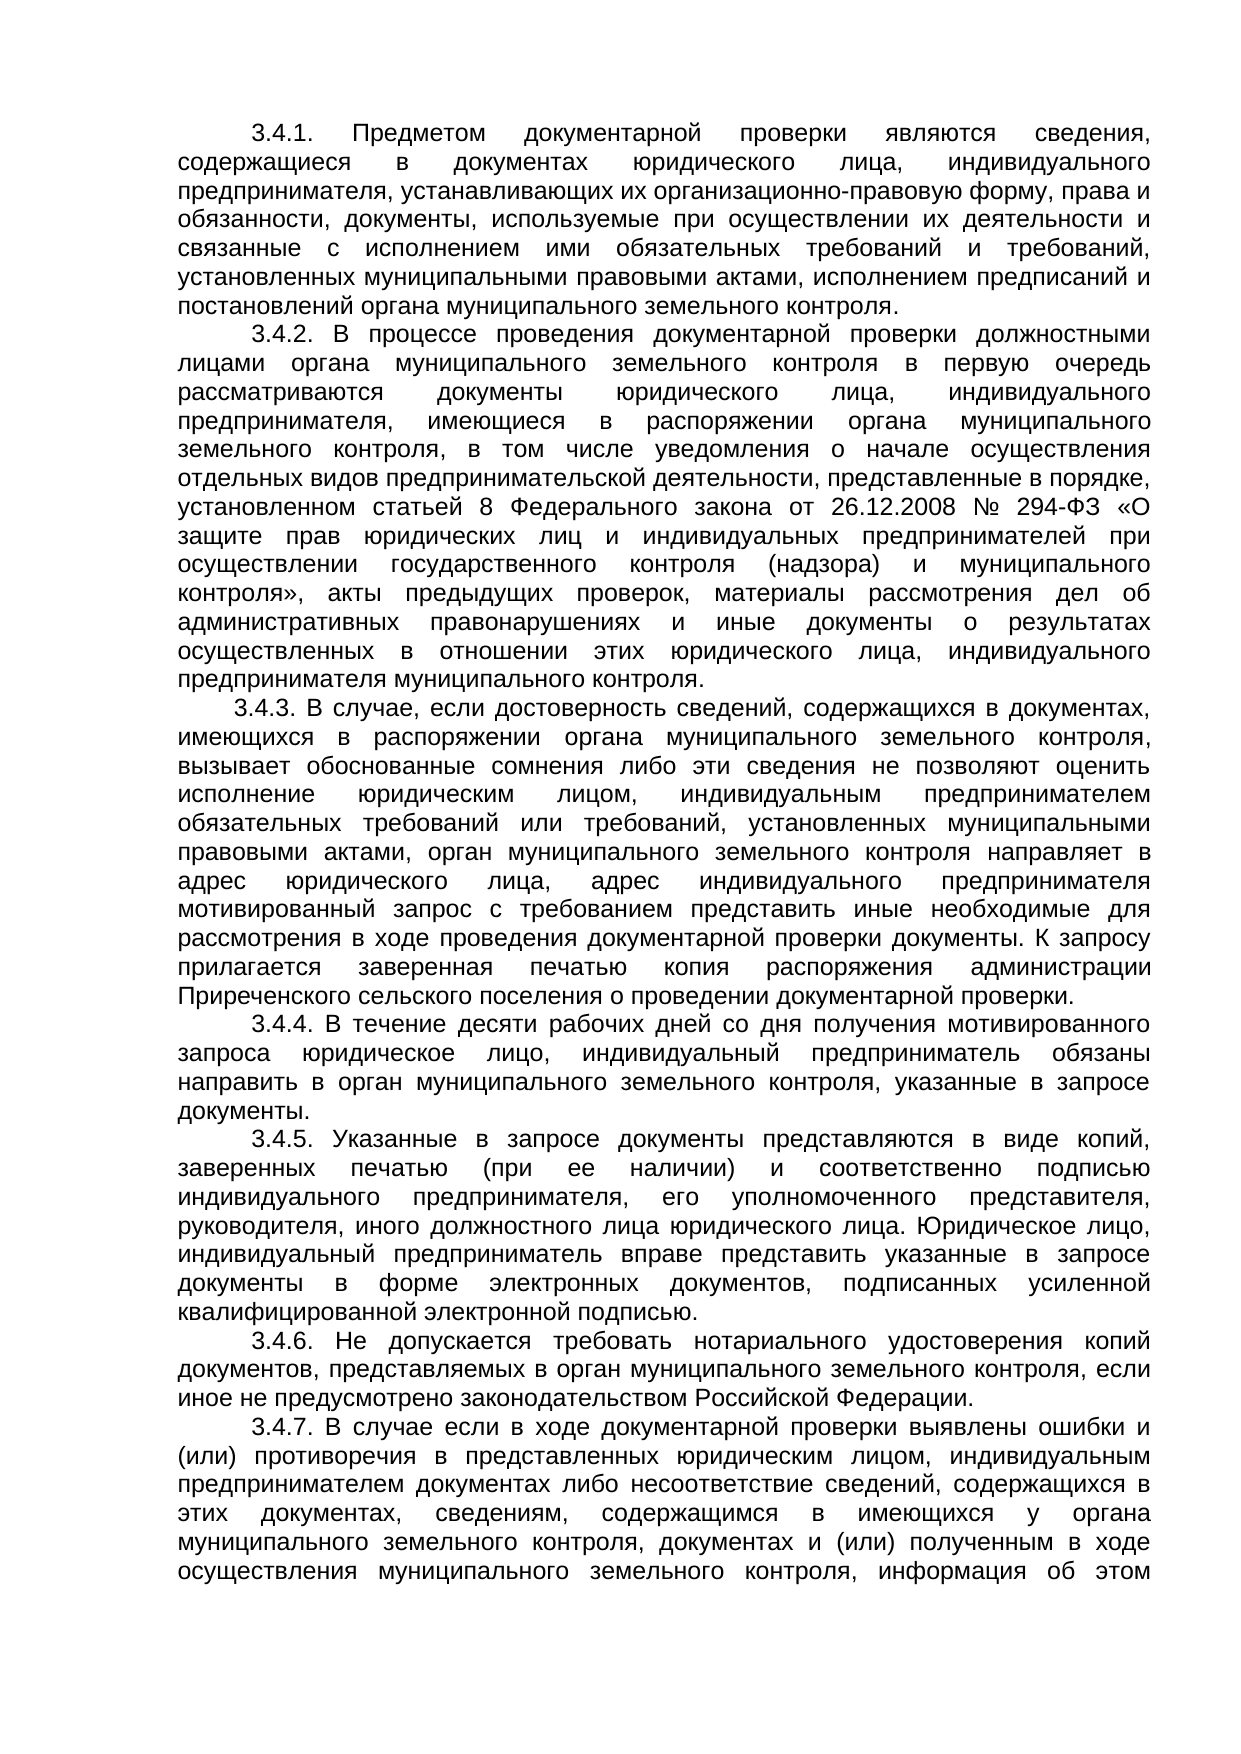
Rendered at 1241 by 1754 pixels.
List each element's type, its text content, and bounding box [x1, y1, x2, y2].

text 3.4.1. Предметом документарной проверки являются сведения, содержащиеся в документах юридического лица, индивидуального предпринимателя, устанавливающих их организационно-правовую форму, права и обязанности, документы, используемые при осуществлении их деятельности и связанные с исполнением ими обязательных требований и требований, установленных муниципальными правовыми актами, исполнением предписаний и постановлений органа муниципального земельного контроля. [177, 118, 1152, 319]
text 3.4.5. Указанные в запросе документы представляются в виде копий, заверенных печатью (при ее наличии) и соответственно подписью индивидуального предпринимателя, его уполномоченного представителя, руководителя, иного должностного лица юридического лица. Юридическое лицо, индивидуальный предприниматель вправе представить указанные в запросе документы в форме электронных документов, подписанных усиленной квалифицированной электронной подписью. [177, 1124, 1152, 1326]
text 3.4.6. Не допускается требовать нотариального удостоверения копий документов, представляемых в орган муниципального земельного контроля, если иное не предусмотрено законодательством Российской Федерации. [177, 1326, 1152, 1412]
text 3.4.3. В случае, если достоверность сведений, содержащихся в документах, имеющихся в распоряжении органа муниципального земельного контроля, вызывает обоснованные сомнения либо эти сведения не позволяют оценить исполнение юридическим лицом, индивидуальным предпринимателем обязательных требований или требований, установленных муниципальными правовыми актами, орган муниципального земельного контроля направляет в адрес юридического лица, адрес индивидуального предпринимателя мотивированный запрос с требованием представить иные необходимые для рассмотрения в ходе проведения документарной проверки документы. К запросу прилагается заверенная печатью копия распоряжения администрации Приреченского сельского поселения о проведении документарной проверки. [177, 693, 1152, 1009]
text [177, 1412, 1152, 1584]
text 3.4.4. В течение десяти рабочих дней со дня получения мотивированного запроса юридическое лицо, индивидуальный предприниматель обязаны направить в орган муниципального земельного контроля, указанные в запросе документы. [177, 1009, 1152, 1124]
text 3.4.2. В процессе проведения документарной проверки должностными лицами органа муниципального земельного контроля в первую очередь рассматриваются документы юридического лица, индивидуального предпринимателя, имеющиеся в распоряжении органа муниципального земельного контроля, в том числе уведомления о начале осуществления отдельных видов предпринимательской деятельности, представленные в порядке, установленном статьей 8 Федерального закона от 26.12.2008 № 294-ФЗ «О защите прав юридических лиц и индивидуальных предпринимателей при осуществлении государственного контроля (надзора) и муниципального контроля», акты предыдущих проверок, материалы рассмотрения дел об административных правонарушениях и иные документы о результатах осуществленных в отношении этих юридического лица, индивидуального предпринимателя муниципального контроля. [177, 319, 1152, 693]
